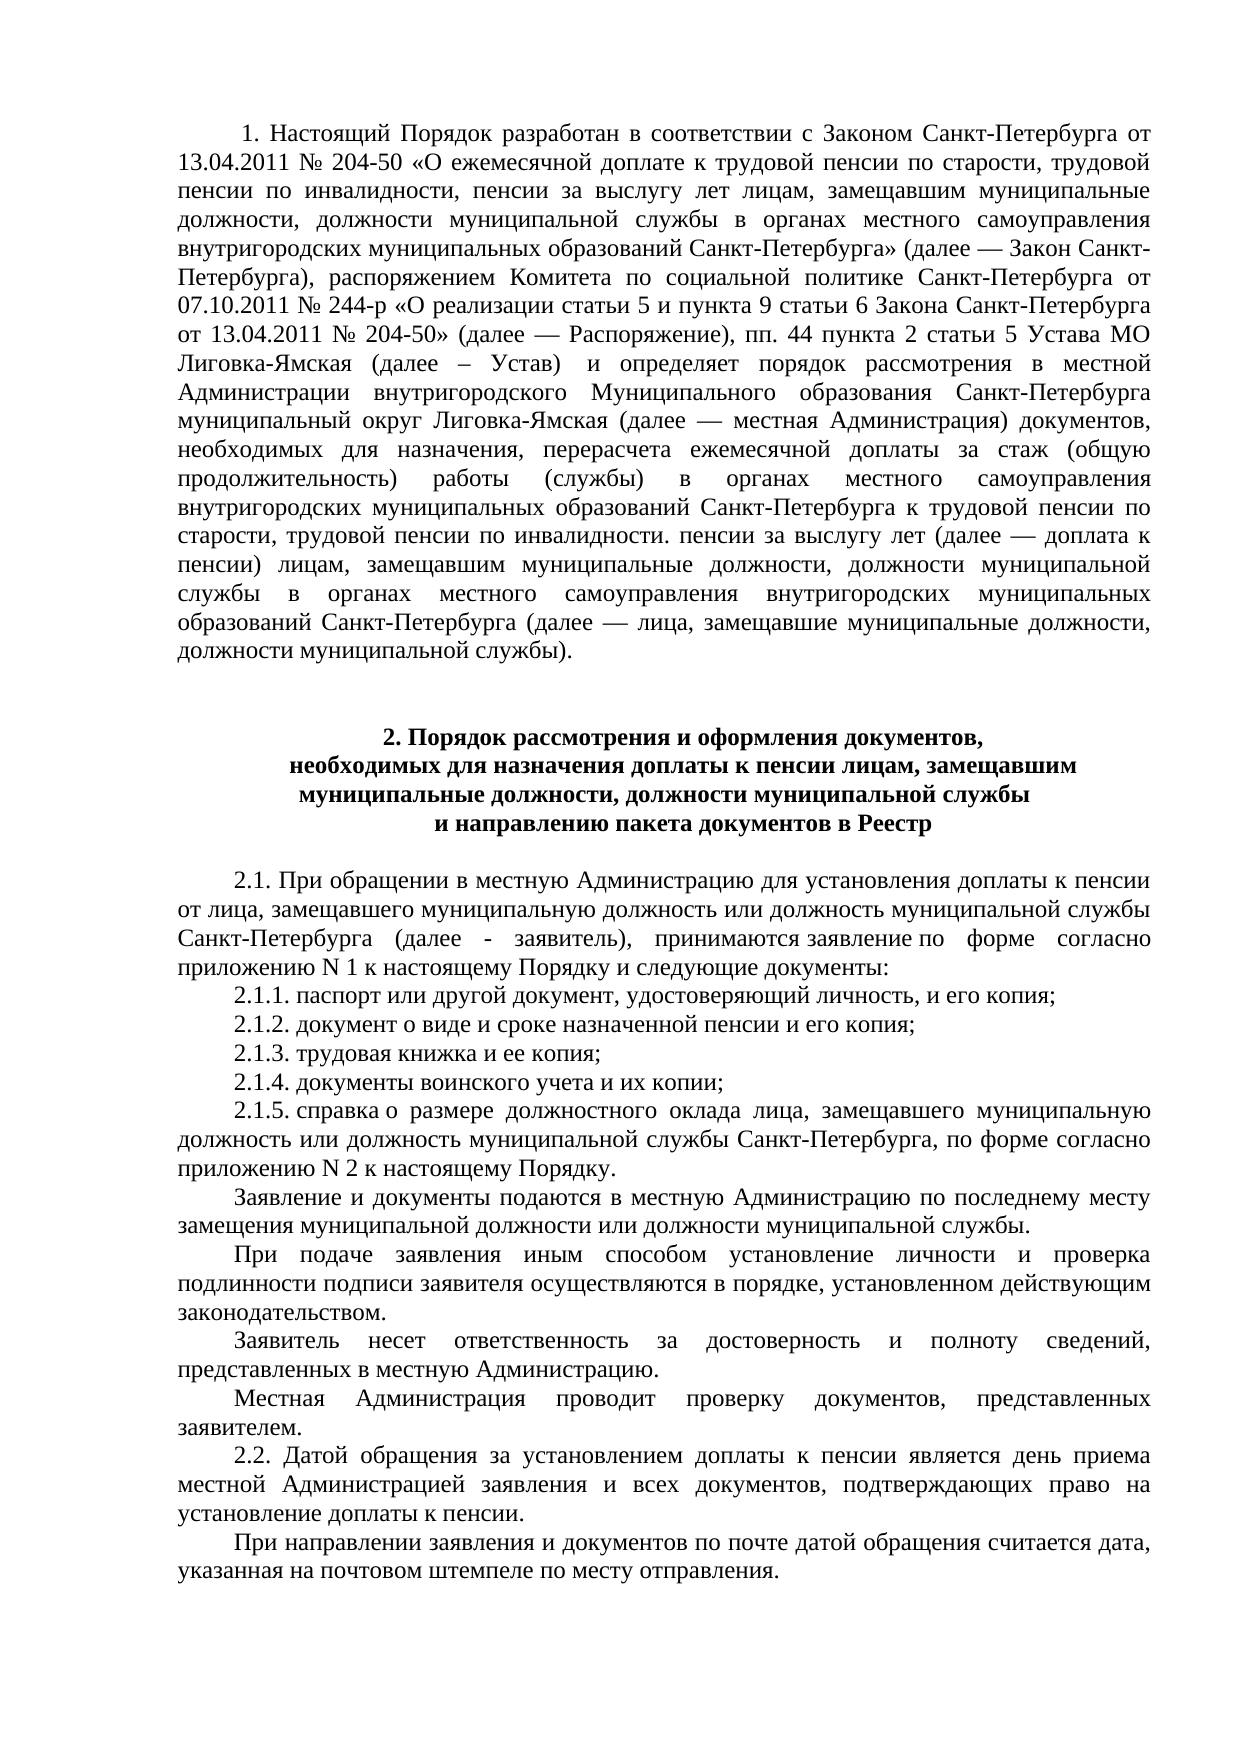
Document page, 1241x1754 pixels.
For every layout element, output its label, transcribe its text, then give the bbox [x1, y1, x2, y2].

text Заявитель несет ответственность за достоверность и полноту сведений, представленных в местную Администрацию. [177, 1326, 1152, 1383]
text При направлении заявления и документов по почте датой обращения считается дата, указанная на почтовом штемпеле по месту отправления. [177, 1527, 1152, 1584]
text 2.1.3. трудовая книжка и ее копия; [177, 1038, 1152, 1067]
text 2.1.4. документы воинского учета и их копии; [177, 1067, 1152, 1096]
text 2.1.1. паспорт или другой документ, удостоверяющий личность, и его копия; [177, 981, 1152, 1009]
text и направлению пакета документов в Реестр [177, 808, 1152, 837]
text 2.1. При обращении в местную Администрацию для установления доплаты к пенсии от лица, замещавшего муниципальную должность или должность муниципальной службы Санкт-Петербурга (далее - заявитель), принимаются заявление по форме согласно приложению N 1 к настоящему Порядку и следующие документы: [177, 866, 1152, 981]
text 2.2. Датой обращения за установлением доплаты к пенсии является день приема местной Администрацией заявления и всех документов, подтверждающих право на установление доплаты к пенсии. [177, 1441, 1152, 1527]
text 2. Порядок рассмотрения и оформления документов, [177, 722, 1152, 751]
text При подаче заявления иным способом установление личности и проверка подлинности подписи заявителя осуществляются в порядке, установленном действующим законодательством. [177, 1239, 1152, 1326]
text Местная Администрация проводит проверку документов, представленных заявителем. [177, 1383, 1152, 1441]
text Заявление и документы подаются в местную Администрацию по последнему месту замещения муниципальной должности или должности муниципальной службы. [177, 1182, 1152, 1239]
text 2.1.2. документ о виде и сроке назначенной пенсии и его копия; [177, 1009, 1152, 1038]
text необходимых для назначения доплаты к пенсии лицам, замещавшим муниципальные должности, должности муниципальной службы [177, 751, 1152, 808]
text 2.1.5. справка о размере должностного оклада лица, замещавшего муниципальную должность или должность муниципальной службы Санкт-Петербурга, по форме согласно приложению N 2 к настоящему Порядку. [177, 1096, 1152, 1182]
text 1. Настоящий Порядок разработан в соответствии с Законом Санкт-Петербурга от 13.04.2011 № 204-50 «О ежемесячной доплате к трудовой пенсии по старости, трудовой пенсии по инвалидности, пенсии за выслугу лет лицам, замещавшим муниципальные должности, должности муниципальной службы в органах местного самоуправления внутригородских муниципальных образований Санкт-Петербурга» (далее — Закон Санкт-Петербурга), распоряжением Комитета по социальной политике Санкт-Петербурга от 07.10.2011 № 244-р «О реализации статьи 5 и пункта 9 статьи 6 Закона Санкт-Петербурга от 13.04.2011 № 204-50» (далее — Распоряжение), пп. 44 пункта 2 статьи 5 Устава МО Лиговка-Ямская (далее – Устав) и определяет порядок рассмотрения в местной Администрации внутригородского Муниципального образования Санкт-Петербурга муниципальный округ Лиговка-Ямская (далее — местная Администрация) документов, необходимых для назначения, перерасчета ежемесячной доплаты за стаж (общую продолжительность) работы (службы) в органах местного самоуправления внутригородских муниципальных образований Санкт-Петербурга к трудовой пенсии по старости, трудовой пенсии по инвалидности. пенсии за выслугу лет (далее — доплата к пенсии) лицам, замещавшим муниципальные должности, должности муниципальной службы в органах местного самоуправления внутригородских муниципальных образований Санкт-Петербурга (далее — лица, замещавшие муниципальные должности, должности муниципальной службы). [177, 118, 1152, 664]
